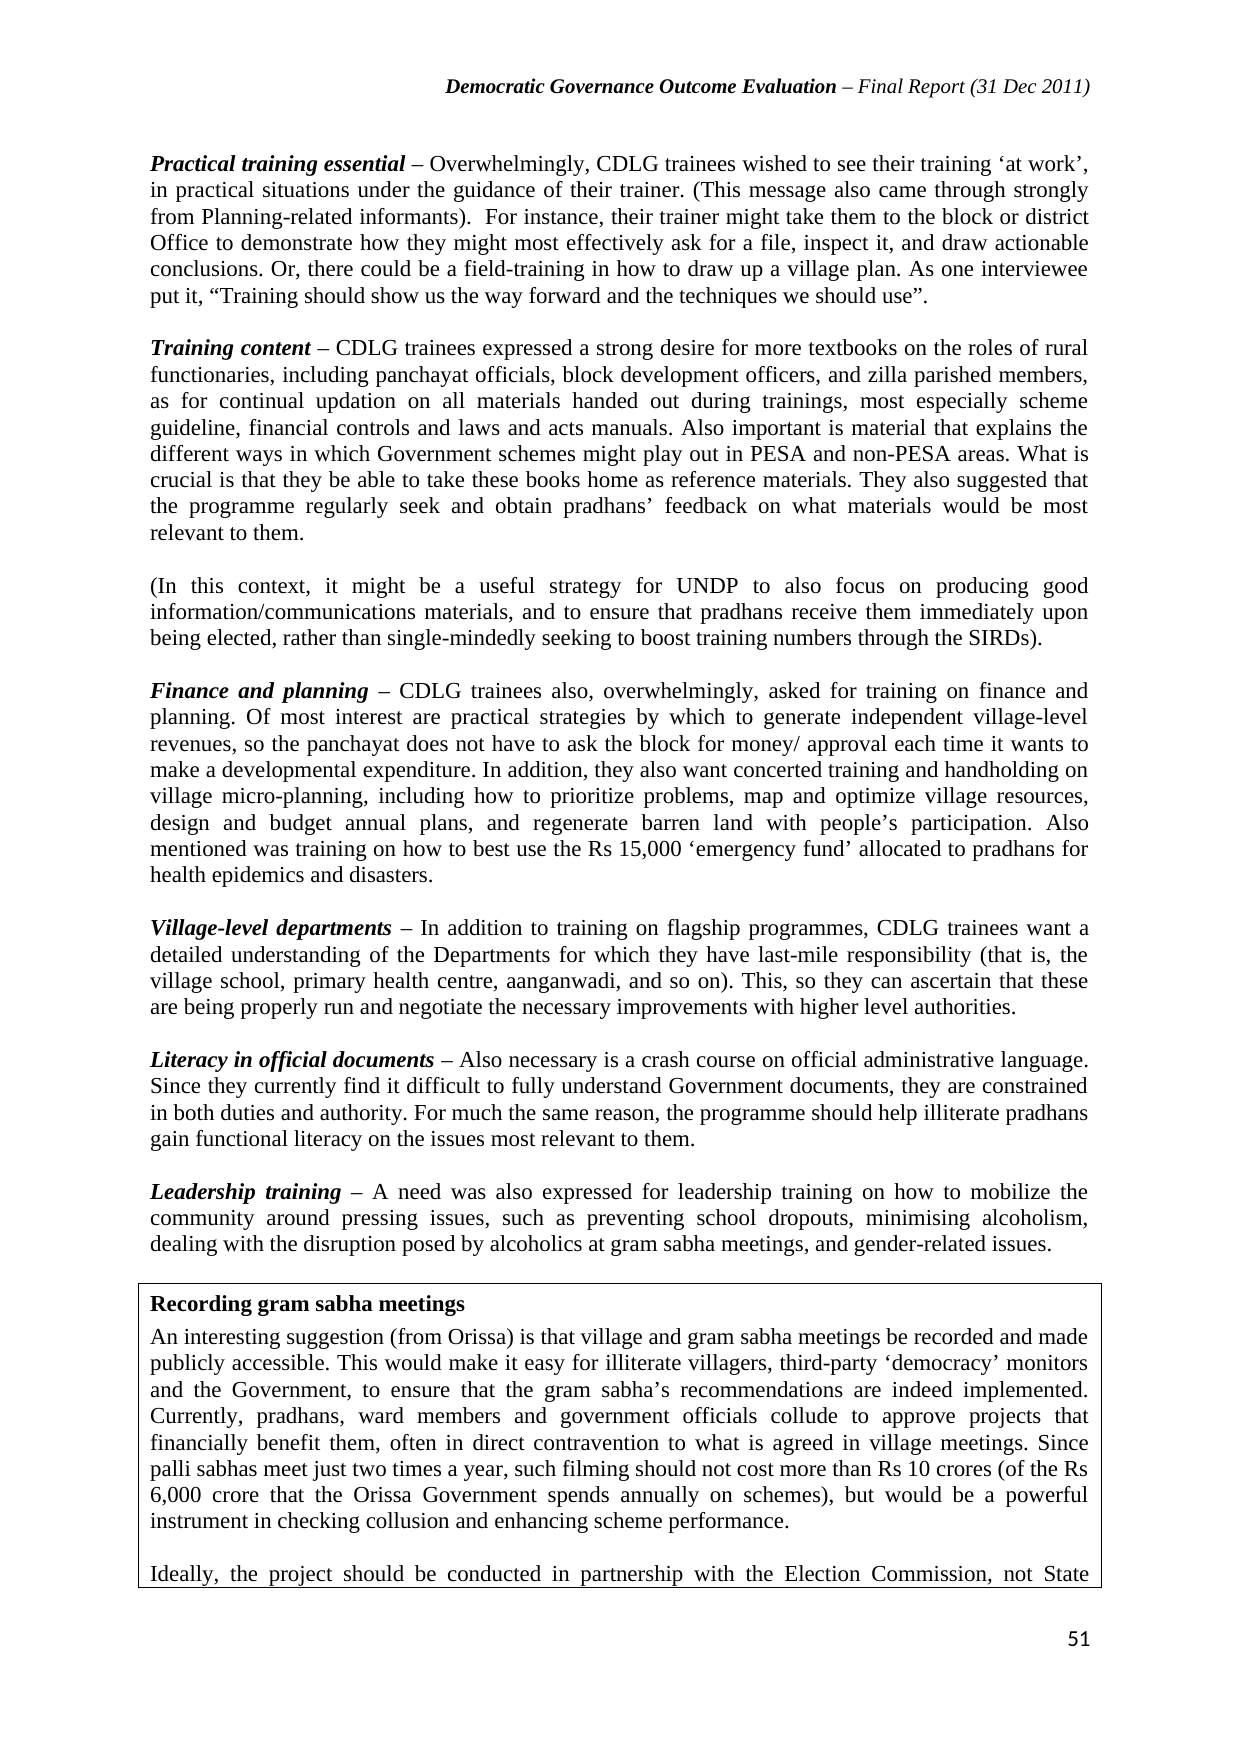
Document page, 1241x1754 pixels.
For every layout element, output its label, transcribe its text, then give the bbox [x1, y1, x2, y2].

text Village-level departments – In addition to training on flagship programmes, CDLG trainees want a detailed understanding of the Departments for which they have last-mile responsibility (that is, the village school, primary health centre, aanganwadi, and so on). This, so they can ascertain that these are being properly run and negotiate the necessary improvements with higher level authorities. [150, 914, 1090, 1020]
text Literacy in official documents – Also necessary is a crash course on official administrative language. Since they currently find it difficult to fully understand Government documents, they are constrained in both duties and authority. For much the same reason, the programme should help illiterate pradhans gain functional literacy on the issues most relevant to them. [150, 1046, 1090, 1151]
text Practical training essential – Overwhelmingly, CDLG trainees wished to see their training ‘at work’, in practical situations under the guidance of their trainer. (This message also came through strongly from Planning-related informants). For instance, their trainer might take them to the block or district Office to demonstrate how they might most effectively ask for a file, inspect it, and draw actionable conclusions. Or, there could be a field-training in how to draw up a village plan. As one interviewee put it, “Training should show us the way forward and the techniques we should use”. [150, 150, 1090, 308]
text Training content – CDLG trainees expressed a strong desire for more textbooks on the roles of rural functionaries, including panchayat officials, block development officers, and zilla parished members, as for continual updation on all materials handed out during trainings, most especially scheme guideline, financial controls and laws and acts manuals. Also important is material that explains the different ways in which Government schemes might play out in PESA and non-PESA areas. What is crucial is that they be able to take these books home as reference materials. They also suggested that the programme regularly seek and obtain pradhans’ feedback on what materials would be most relevant to them. [150, 334, 1090, 545]
text (In this context, it might be a useful strategy for UNDP to also focus on producing good information/communications materials, and to ensure that pradhans receive them immediately upon being elected, rather than single-mindedly seeking to boost training numbers through the SIRDs). [150, 572, 1090, 651]
text Leadership training – A need was also expressed for leadership training on how to mobilize the community around pressing issues, such as preventing school dropouts, minimising alcoholism, dealing with the disruption posed by alcoholics at gram sabha meetings, and gender-related issues. [150, 1178, 1090, 1257]
text Finance and planning – CDLG trainees also, overwhelmingly, asked for training on finance and planning. Of most interest are practical strategies by which to generate independent village-level revenues, so the panchayat does not have to ask the block for money/ approval each time it wants to make a developmental expenditure. In addition, they also want concerted training and handholding on village micro-planning, including how to prioritize problems, map and optimize village resources, design and budget annual plans, and regenerate barren land with people’s participation. Also mentioned was training on how to best use the Rs 15,000 ‘emergency fund’ allocated to pradhans for health epidemics and disasters. [150, 677, 1090, 888]
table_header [139, 1284, 1101, 1587]
